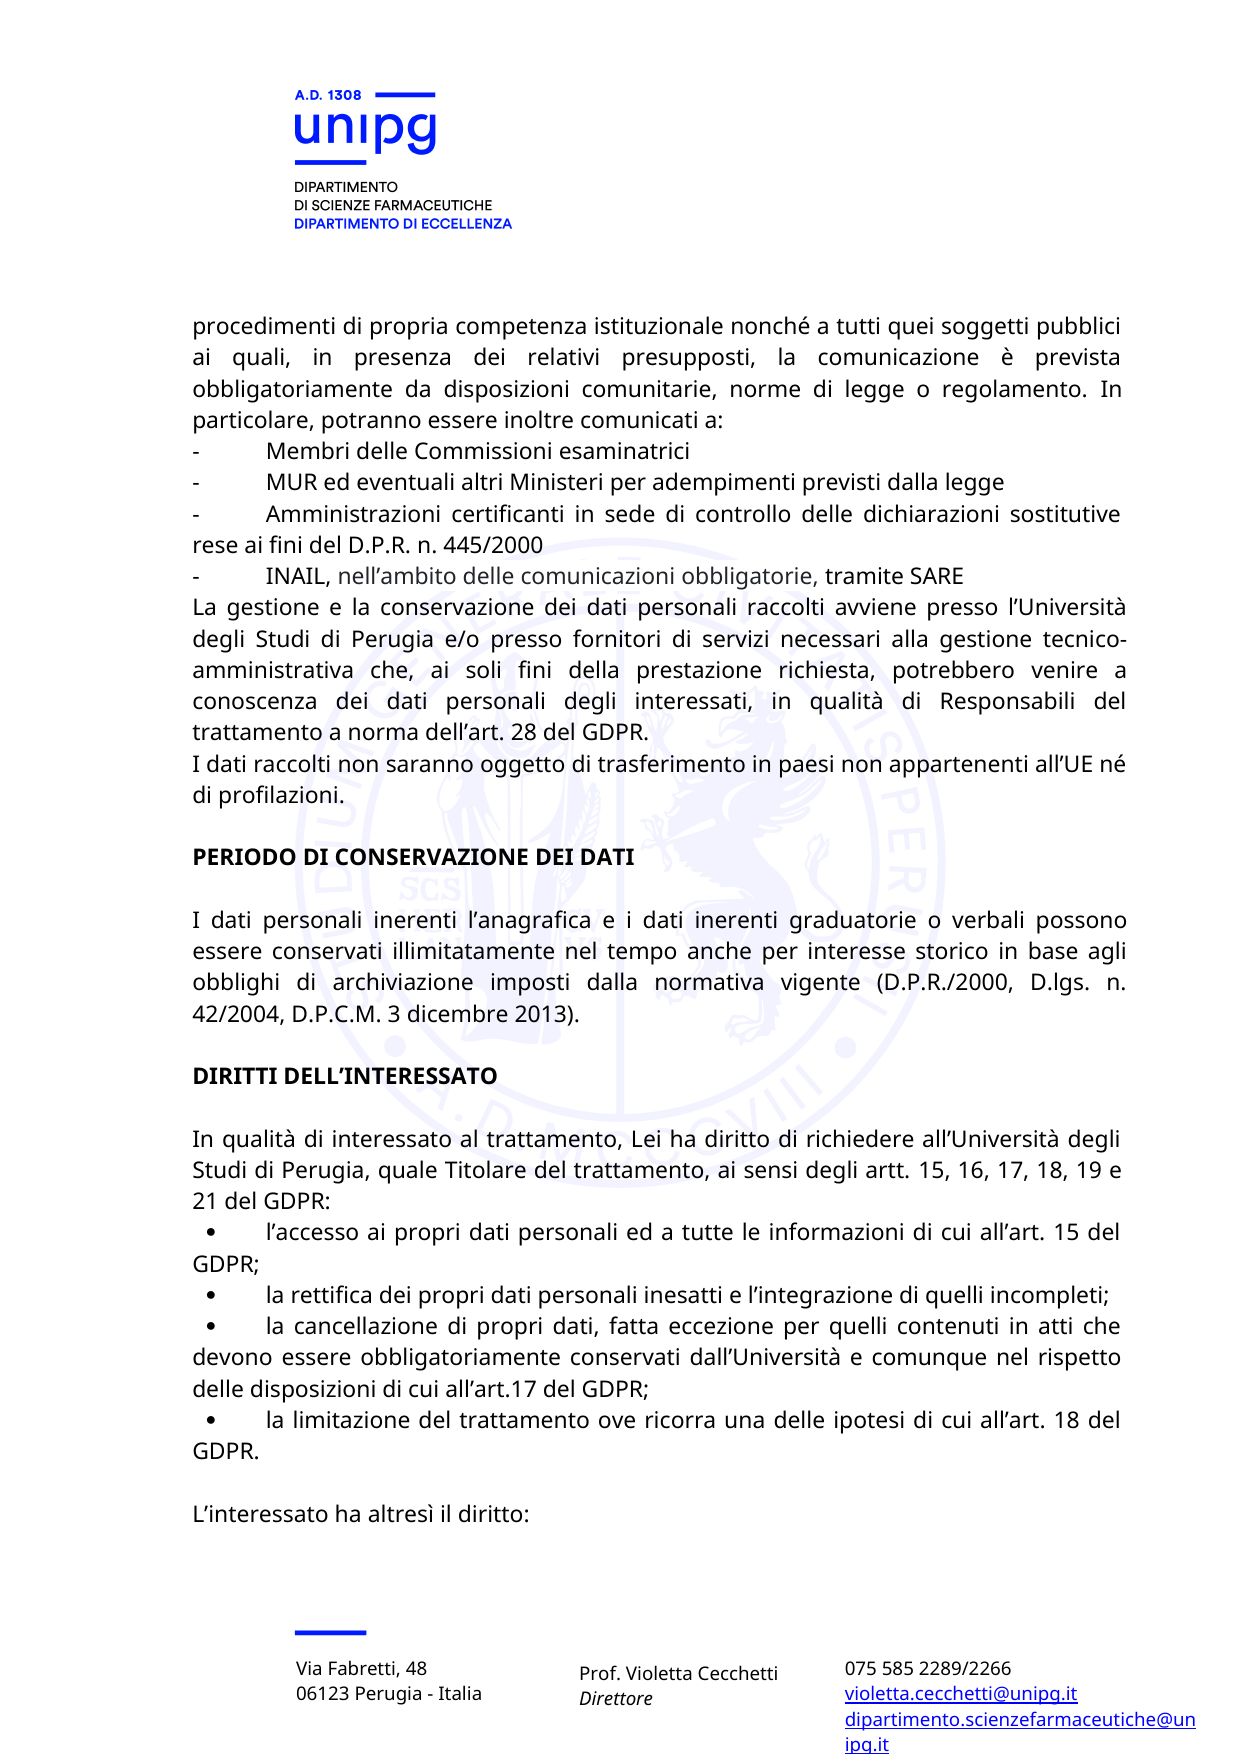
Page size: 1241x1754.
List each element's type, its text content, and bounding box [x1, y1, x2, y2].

text I dati personali inerenti l’anagrafica e i dati inerenti graduatorie o verbali possono essere conservati illimitatamente nel tempo anche per interesse storico in base agli obblighi di archiviazione imposti dalla normativa vigente (D.P.R./2000, D.lgs. n. 42/2004, D.P.C.M. 3 dicembre 2013). [192, 904, 1128, 1029]
list l’accesso ai propri dati personali ed a tutte le informazioni di cui all’art. 15 del GDPR; [192, 1216, 1122, 1279]
list Membri delle Commissioni esaminatrici [192, 435, 1122, 466]
text I dati raccolti non saranno oggetto di trasferimento in paesi non appartenenti all’UE né di profilazioni. [192, 748, 1128, 810]
list INAIL, nell’ambito delle comunicazioni obbligatorie, tramite SARE [192, 560, 337, 591]
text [192, 310, 1122, 435]
list INAIL, nell’ambito delle comunicazioni obbligatorie, tramite SARE [825, 560, 1122, 591]
text In qualità di interessato al trattamento, Lei ha diritto di richiedere all’Università degli Studi di Perugia, quale Titolare del trattamento, ai sensi degli artt. 15, 16, 17, 18, 19 e 21 del GDPR: [192, 1123, 1122, 1216]
list la cancellazione di propri dati, fatta eccezione per quelli contenuti in atti che devono essere obbligatoriamente conservati dall’Università e comunque nel rispetto delle disposizioni di cui all’art.17 del GDPR; [192, 1310, 1122, 1404]
text L’interessato ha altresì il diritto: [192, 1498, 1122, 1529]
list Amministrazioni certificanti in sede di controllo delle dichiarazioni sostitutive rese ai fini del D.P.R. n. 445/2000 [192, 498, 1122, 560]
list la rettifica dei propri dati personali inesatti e l’integrazione di quelli incompleti; [192, 1279, 1122, 1310]
list la limitazione del trattamento ove ricorra una delle ipotesi di cui all’art. 18 del GDPR. [192, 1404, 1122, 1466]
text La gestione e la conservazione dei dati personali raccolti avviene presso l’Università degli Studi di Perugia e/o presso fornitori di servizi necessari alla gestione tecnico-amministrativa che, ai soli fini della prestazione richiesta, potrebbero venire a conoscenza dei dati personali degli interessati, in qualità di Responsabili del trattamento a norma dell’art. 28 del GDPR. [192, 591, 1128, 748]
text DIRITTI DELL’INTERESSATO [192, 1060, 1128, 1091]
picture [0, 0, 1241, 1740]
text PERIODO DI CONSERVAZIONE DEI DATI [192, 841, 1128, 873]
list MUR ed eventuali altri Ministeri per adempimenti previsti dalla legge [192, 466, 1122, 498]
